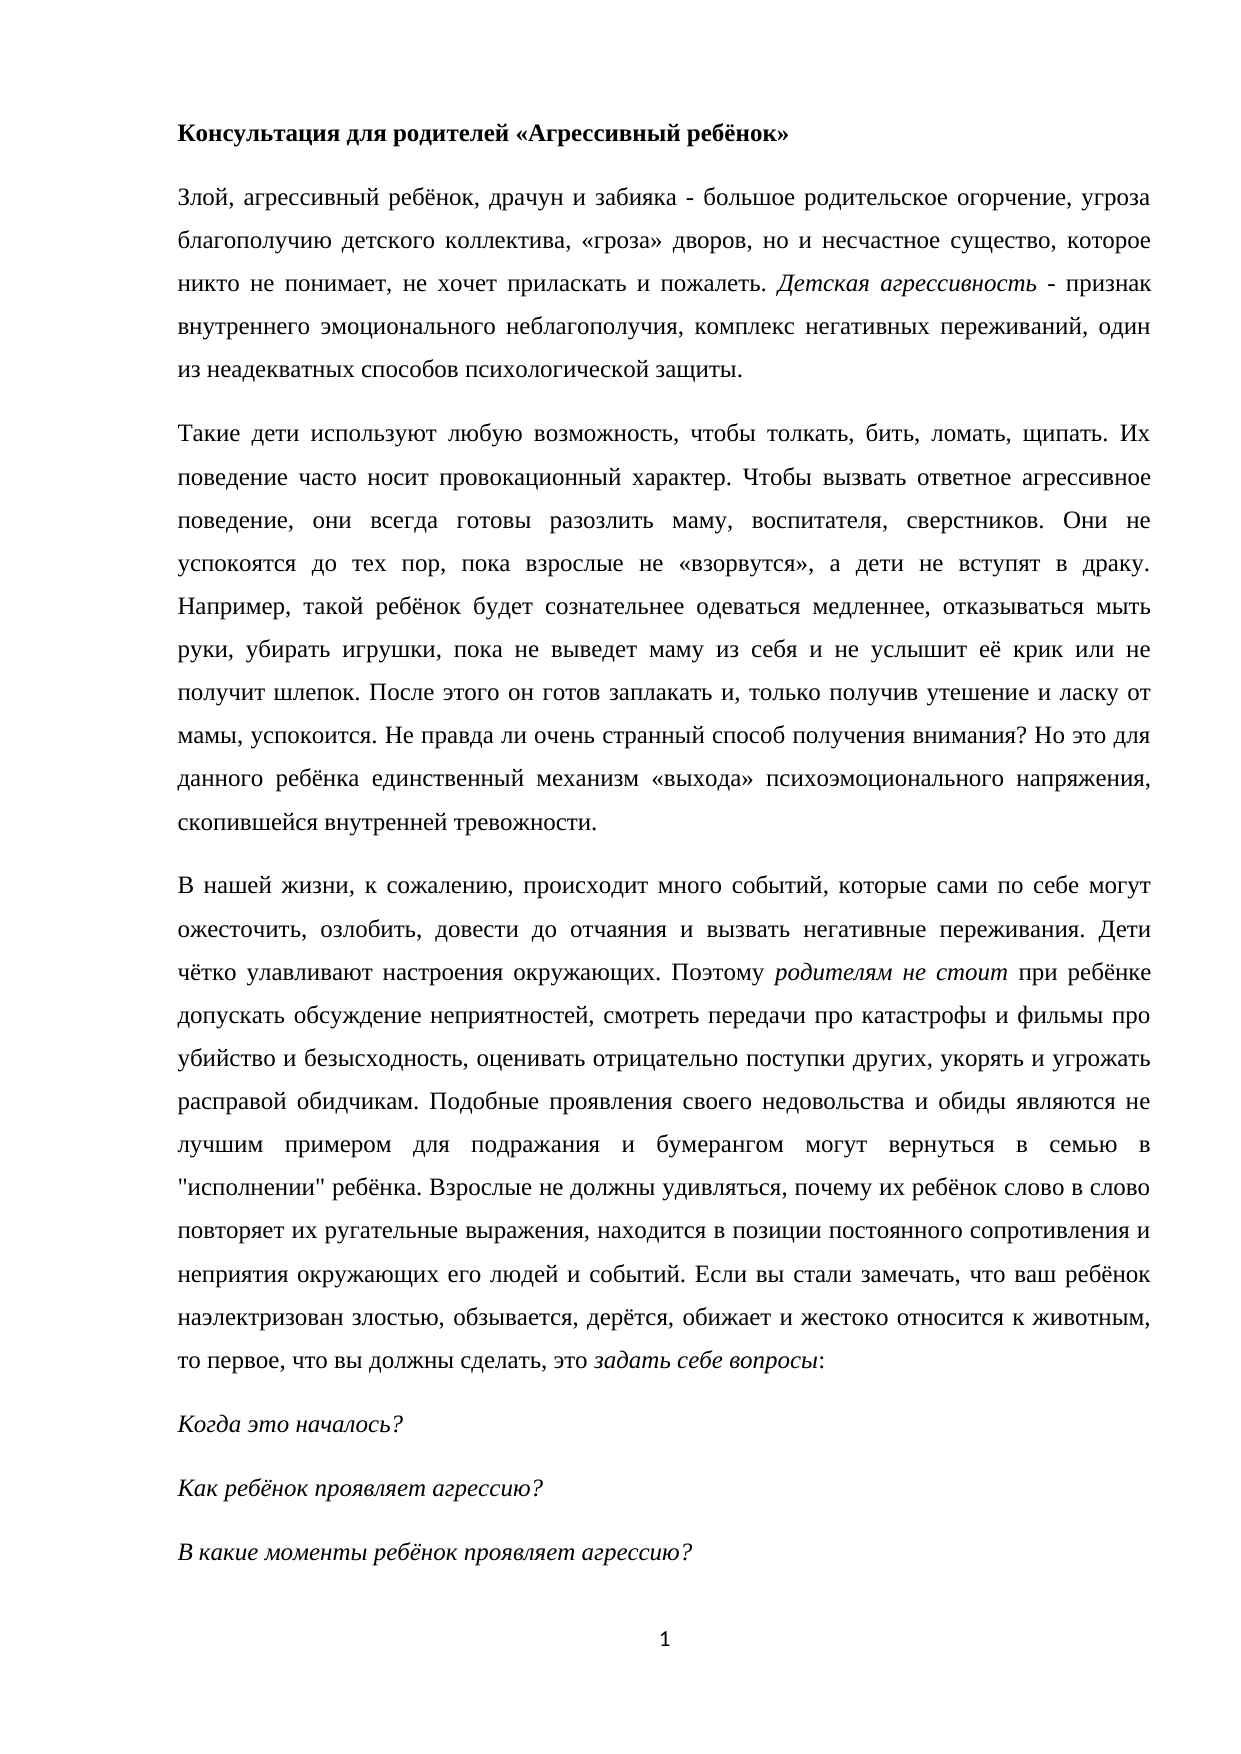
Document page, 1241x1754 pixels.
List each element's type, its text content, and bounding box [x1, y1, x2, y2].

text В нашей жизни, к сожалению, происходит много событий, которые сами по себе могут ожесточить, озлобить, довести до отчаяния и вызвать негативные переживания. Дети чётко улавливают настроения окружающих. Поэтому родителям не стоит при ребёнке допускать обсуждение неприятностей, смотреть передачи про катастрофы и фильмы про убийство и безысходность, оценивать отрицательно поступки других, укорять и угрожать расправой обидчикам. Подобные проявления своего недовольства и обиды являются не лучшим примером для подражания и бумерангом могут вернуться в семью в "исполнении" ребёнка. Взрослые не должны удивляться, почему их ребёнок слово в слово повторяет их ругательные выражения, находится в позиции постоянного сопротивления и неприятия окружающих его людей и событий. Если вы стали замечать, что ваш ребёнок наэлектризован злостью, обзывается, дерётся, обижает и жестоко относится к животным, то первое, что вы должны сделать, это задать себе вопросы: [177, 871, 1152, 1374]
text Такие дети используют любую возможность, чтобы толкать, бить, ломать, щипать. Их поведение часто носит провокационный характер. Чтобы вызвать ответное агрессивное поведение, они всегда готовы разозлить маму, воспитателя, сверстников. Они не успокоятся до тех пор, пока взрослые не «взорвутся», а дети не вступят в драку. Например, такой ребёнок будет сознательнее одеваться медленнее, отказываться мыть руки, убирать игрушки, пока не выведет маму из себя и не услышит её крик или не получит шлепок. После этого он готов заплакать и, только получив утешение и ласку от мамы, успокоится. Не правда ли очень странный способ получения внимания? Но это для данного ребёнка единственный механизм «выхода» психоэмоционального напряжения, скопившейся внутренней тревожности. [177, 418, 1152, 835]
text Консультация для родителей «Агрессивный ребёнок» [177, 118, 1152, 147]
text Как ребёнок проявляет агрессию? [177, 1473, 1152, 1502]
text В какие моменты ребёнок проявляет агрессию? [177, 1537, 1152, 1566]
text Злой, агрессивный ребёнок, драчун и забияка - большое родительское огорчение, угроза благополучию детского коллектива, «гроза» дворов, но и несчастное существо, которое никто не понимает, не хочет приласкать и пожалеть. Детская агрессивность - признак внутреннего эмоционального неблагополучия, комплекс негативных переживаний, один из неадекватных способов психологической защиты. [177, 182, 1152, 383]
text Когда это началось? [177, 1409, 1152, 1438]
